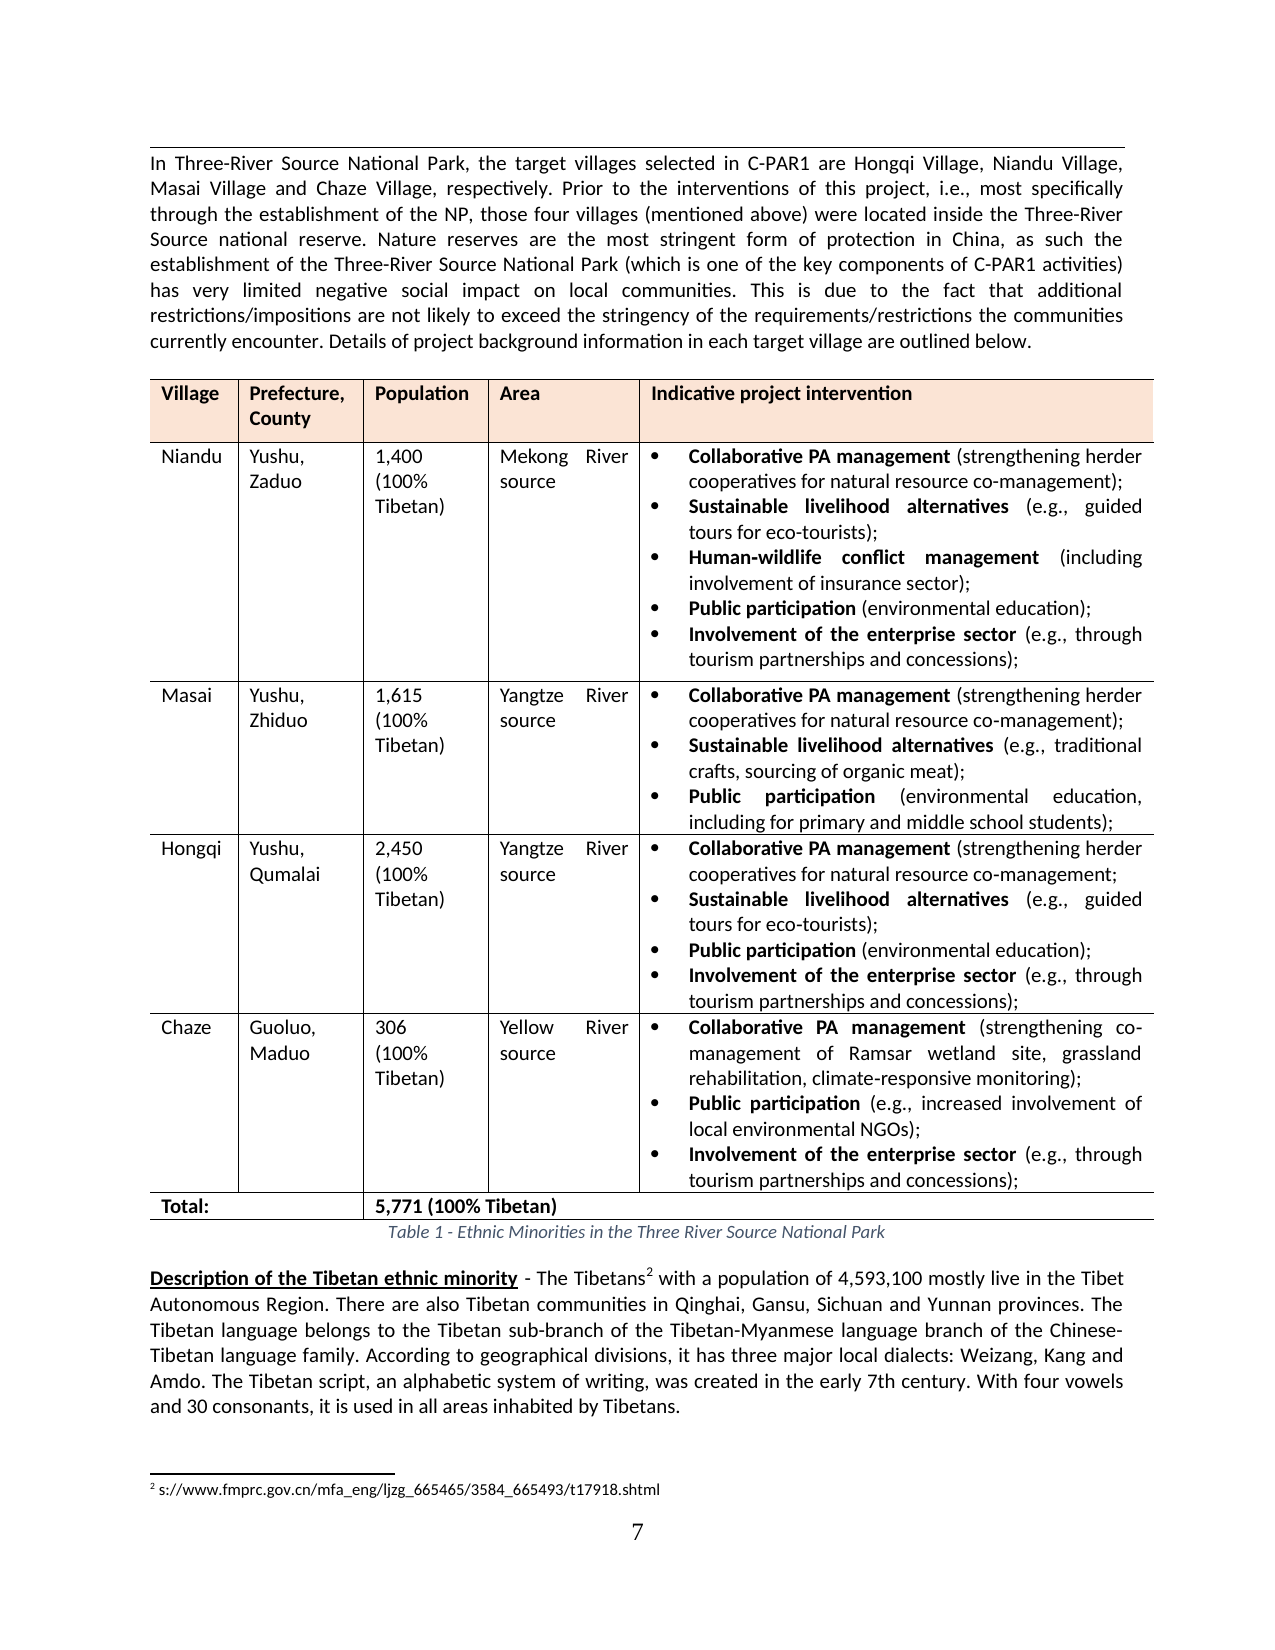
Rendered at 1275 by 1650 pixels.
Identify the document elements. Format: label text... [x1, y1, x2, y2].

table_header Prefecture, County [239, 380, 363, 442]
table_cell Yangtze River source [489, 682, 639, 834]
table_cell Yushu, Qumalai [239, 835, 363, 1013]
table_cell 306 (100% Tibetan) [364, 1014, 488, 1192]
table_cell Total: [150, 1193, 363, 1219]
table_cell Collaborative PA management (strengthening herder cooperatives for natural resource co-management); Sustainable livelihood alternatives (e.g., guided tours for eco-tourists); Human‐wildlife conflict management (including involvement of insurance sector); Public participation (environmental education); Involvement of the enterprise sector (e.g., through tourism partnerships and concessions); [640, 443, 1153, 681]
text Description of the Tibetan ethnic minority - The Tibetans with a population of 4,593,100 mostly live in the Tibet Autonomous Region. There are also Tibetan communities in Qinghai, Gansu, Sichuan and Yunnan provinces. The Tibetan language belongs to the Tibetan sub-branch of the Tibetan-Myanmese language branch of the Chinese-Tibetan language family. According to geographical divisions, it has three major local dialects: Weizang, Kang and Amdo. The Tibetan script, an alphabetic system of writing, was created in the early 7th century. With four vowels and 30 consonants, it is used in all areas inhabited by Tibetans. [150, 1263, 1125, 1419]
table_cell Yushu, Zaduo [239, 443, 363, 681]
table_header Indicative project intervention [640, 380, 1153, 442]
table_cell Guoluo, Maduo [239, 1014, 363, 1192]
table_cell 2,450 (100% Tibetan) [364, 835, 488, 1013]
table_header Area [489, 380, 639, 442]
text In Three-River Source National Park, the target villages selected in C-PAR1 are Hongqi Village, Niandu Village, Masai Village and Chaze Village, respectively. Prior to the interventions of this project, i.e., most specifically through the establishment of the NP, those four villages (mentioned above) were located inside the Three-River Source national reserve. Nature reserves are the most stringent form of protection in China, as such the establishment of the Three-River Source National Park (which is one of the key components of C-PAR1 activities) has very limited negative social impact on local communities. This is due to the fact that additional restrictions/impositions are not likely to exceed the stringency of the requirements/restrictions the communities currently encounter. Details of project background information in each target village are outlined below. [150, 150, 1125, 353]
table_cell Yushu, Zhiduo [239, 682, 363, 834]
table_cell 1,400 (100% Tibetan) [364, 443, 488, 681]
table_cell Collaborative PA management (strengthening herder cooperatives for natural resource co‐management); Sustainable livelihood alternatives (e.g., traditional crafts, sourcing of organic meat); Public participation (environmental education, including for primary and middle school students); [640, 682, 1153, 834]
table_header Village [150, 380, 238, 442]
table_cell Yangtze River source [489, 835, 639, 1013]
table_cell Hongqi [150, 835, 238, 1013]
text Table 1 - Ethnic Minorities in the Three River Source National Park [150, 1220, 1125, 1243]
table_cell Yellow River source [489, 1014, 639, 1192]
table_cell 5,771 (100% Tibetan) [364, 1193, 1153, 1219]
table_cell Masai [150, 682, 238, 834]
table_cell Chaze [150, 1014, 238, 1192]
table_header Population [364, 380, 488, 442]
table_cell Mekong River source [489, 443, 639, 681]
table_cell Niandu [150, 443, 238, 681]
table_cell Collaborative PA management (strengthening co‐management of Ramsar wetland site, grassland rehabilitation, climate‐responsive monitoring); Public participation (e.g., increased involvement of local environmental NGOs); Involvement of the enterprise sector (e.g., through tourism partnerships and concessions); [640, 1014, 1153, 1192]
table_cell 1,615 (100% Tibetan) [364, 682, 488, 834]
table_cell Collaborative PA management (strengthening herder cooperatives for natural resource co‐management; Sustainable livelihood alternatives (e.g., guided tours for eco‐tourists); Public participation (environmental education); Involvement of the enterprise sector (e.g., through tourism partnerships and concessions); [640, 835, 1153, 1013]
